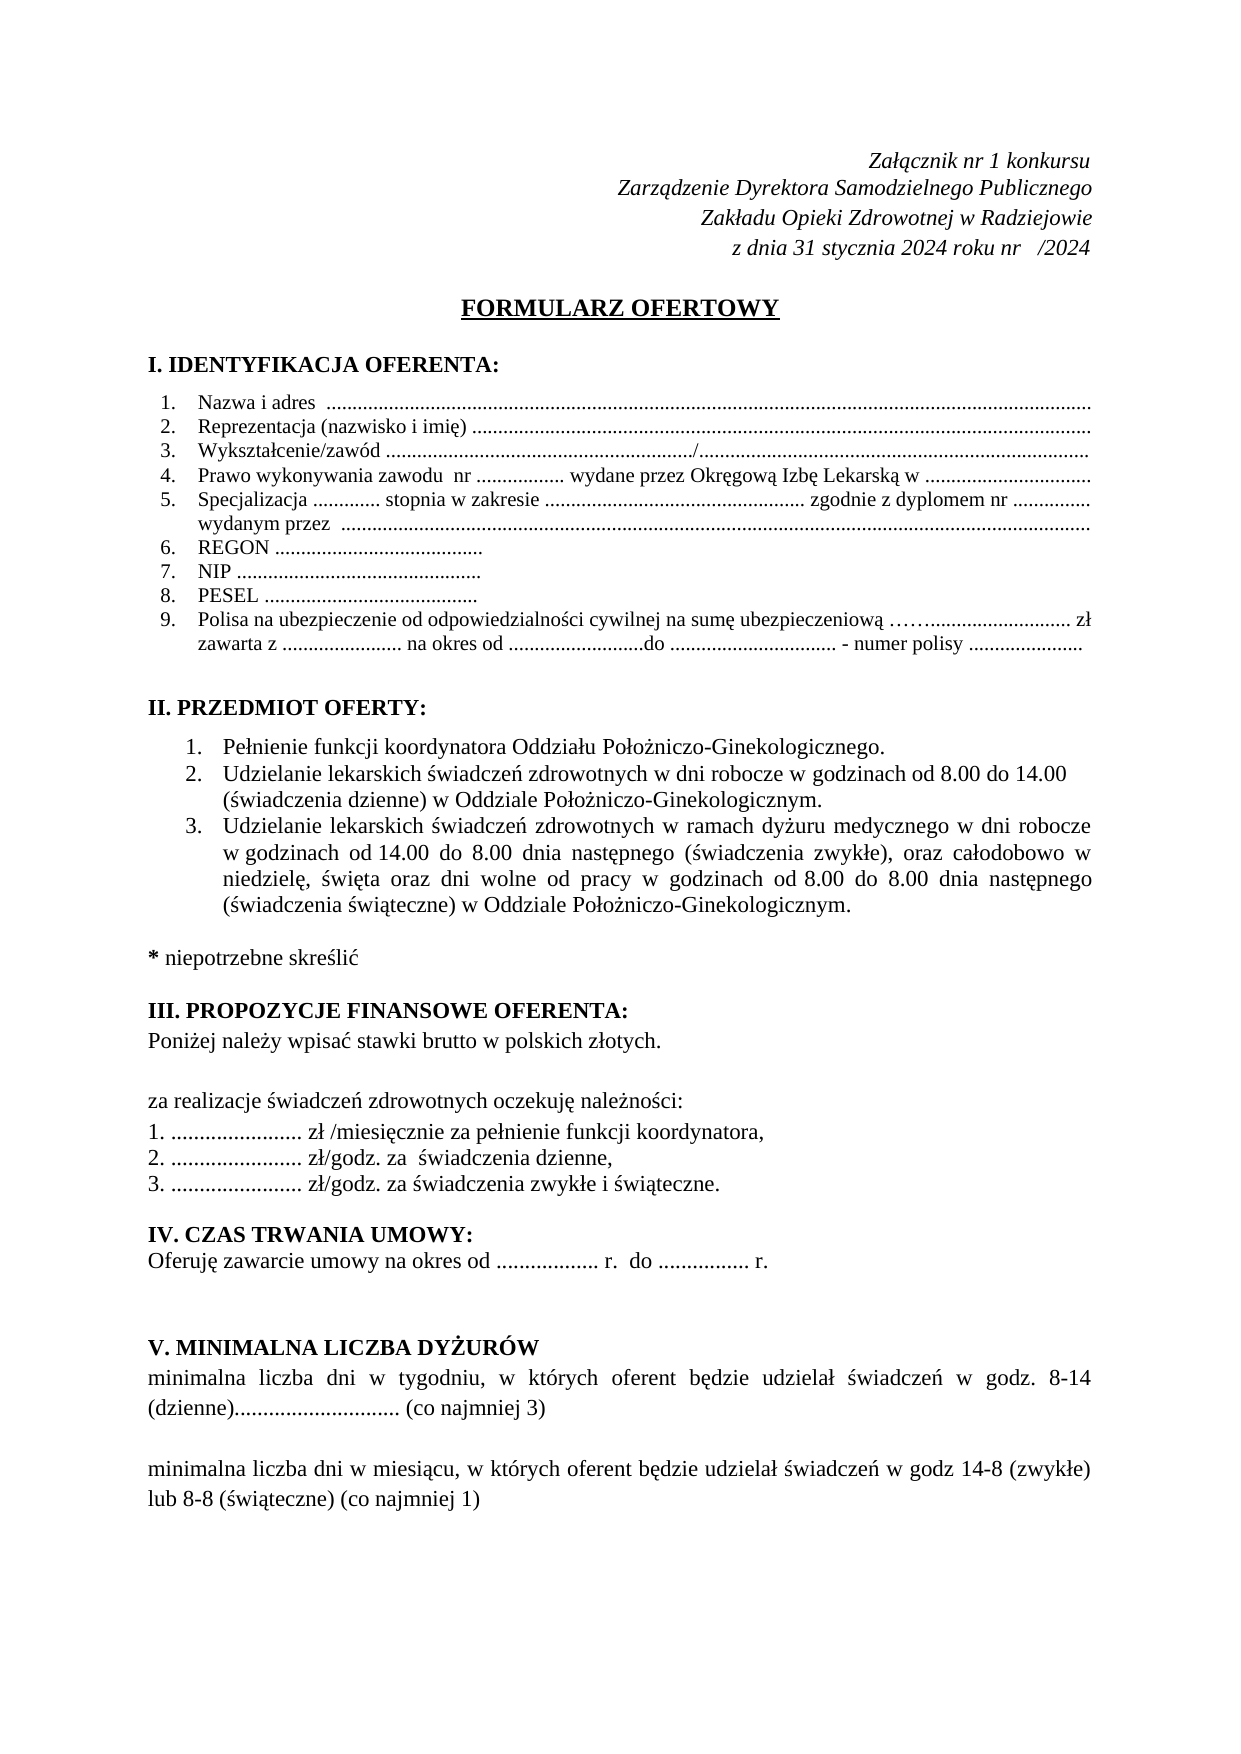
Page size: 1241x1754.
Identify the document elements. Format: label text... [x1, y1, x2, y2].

list NIP ............................................... [160, 559, 1093, 583]
text IV. CZAS TRWANIA UMOWY: [148, 1221, 1093, 1247]
text Poniżej należy wpisać stawki brutto w polskich złotych. [148, 1027, 1093, 1053]
text III. PROPOZYCJE FINANSOWE OFERENTA: [148, 997, 1093, 1023]
text Zarządzenie Dyrektora Samodzielnego Publicznego [148, 174, 1093, 200]
text Zakładu Opieki Zdrowotnej w Radziejowie [148, 204, 1093, 231]
text Oferuję zawarcie umowy na okres od .................. r. do ................ r. [148, 1247, 1093, 1273]
list Wykształcenie/zawód .........................................................../........................................................................... [160, 438, 1093, 462]
list REGON ........................................ [160, 535, 1093, 559]
list Reprezentacja (nazwisko i imię) ....................................................................................................................... [160, 414, 1093, 438]
text 2. ....................... zł/godz. za świadczenia dzienne, [148, 1144, 1093, 1170]
text z dnia 31 stycznia 2024 roku nr /2024 [148, 234, 1093, 261]
text 1. ....................... zł /miesięcznie za pełnienie funkcji koordynatora, [148, 1118, 1093, 1144]
text II. PRZEDMIOT OFERTY: [148, 694, 1093, 720]
text I. IDENTYFIKACJA OFERENTA: [148, 351, 1093, 377]
text 3. ....................... zł/godz. za świadczenia zwykłe i świąteczne. [148, 1170, 1093, 1197]
list Udzielanie lekarskich świadczeń zdrowotnych w ramach dyżuru medycznego w dni robocze w godzinach od 14.00 do 8.00 dnia następnego (świadczenia zwykłe), oraz całodobowo w niedzielę, święta oraz dni wolne od pracy w godzinach od 8.00 do 8.00 dnia następnego (świadczenia świąteczne) w Oddziale Położniczo-Ginekologicznym. [185, 812, 1093, 918]
text minimalna liczba dni w miesiącu, w których oferent będzie udzielał świadczeń w godz 14-8 (zwykłe) lub 8-8 (świąteczne) (co najmniej 1) [148, 1455, 1093, 1511]
list Udzielanie lekarskich świadczeń zdrowotnych w dni robocze w godzinach od 8.00 do 14.00 (świadczenia dzienne) w Oddziale Położniczo-Ginekologicznym. [185, 760, 1093, 812]
text Załącznik nr 1 konkursu [148, 148, 1093, 174]
list Specjalizacja ............. stopnia w zakresie .................................................. zgodnie z dyplomem nr ............... wydanym przez ................................................................................................................................................ [160, 487, 1093, 535]
text za realizacje świadczeń zdrowotnych oczekuję należności: [148, 1087, 1093, 1114]
list Nazwa i adres ................................................................................................................................................... [160, 390, 1093, 414]
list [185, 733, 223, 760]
text FORMULARZ OFERTOWY [148, 293, 1093, 322]
text * niepotrzebne skreślić [148, 944, 1093, 971]
text V. MINIMALNA LICZBA DYŻURÓW [148, 1334, 1093, 1360]
list PESEL ......................................... [160, 583, 1093, 607]
list Prawo wykonywania zawodu nr ................. wydane przez Okręgową Izbę Lekarską w ................................ [160, 462, 1093, 487]
list Pełnienie funkcji koordynatora Oddziału Położniczo-Ginekologicznego. [602, 733, 1093, 760]
text minimalna liczba dni w tygodniu, w których oferent będzie udzielał świadczeń w godz. 8-14 (dzienne)............................. (co najmniej 3) [148, 1364, 1093, 1421]
list Polisa na ubezpieczenie od odpowiedzialności cywilnej na sumę ubezpieczeniową ……........................... zł zawarta z ....................... na okres od ..........................do ................................ - numer polisy ...................... [160, 607, 1093, 655]
